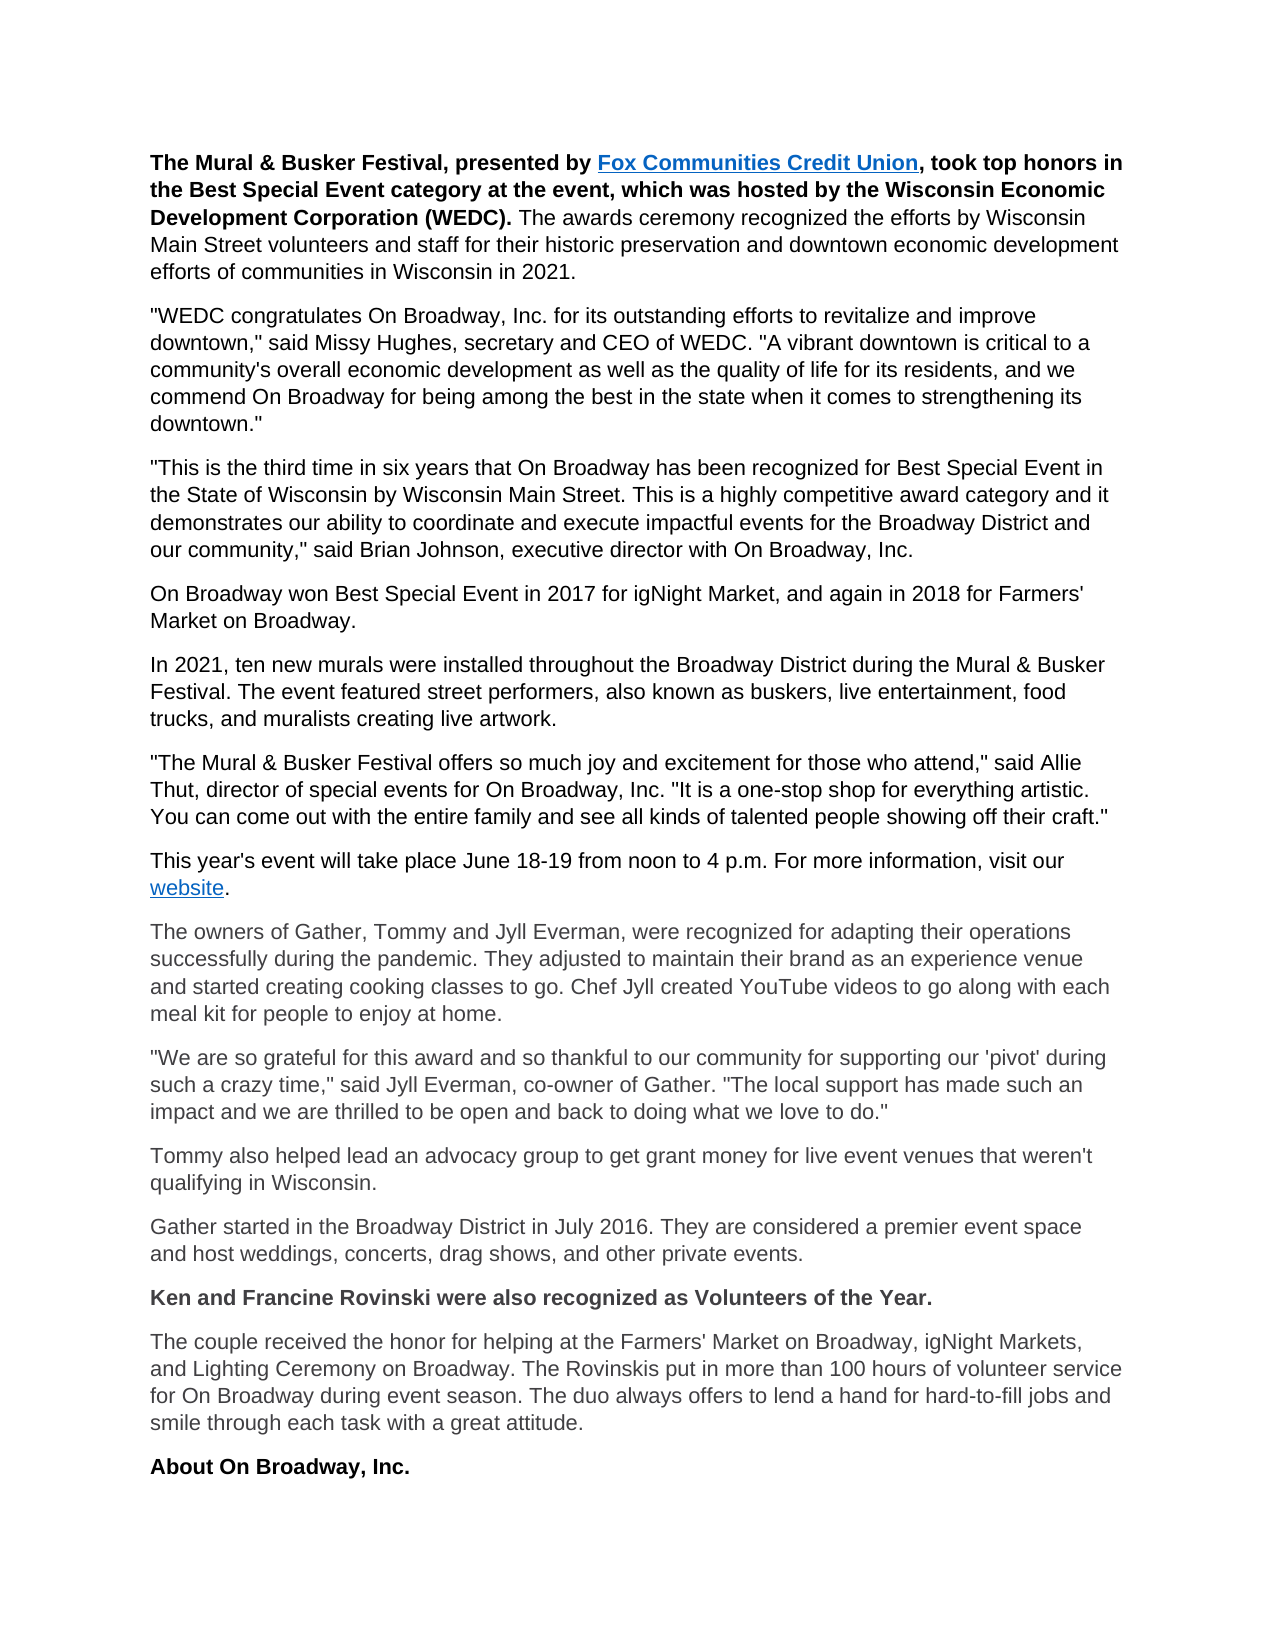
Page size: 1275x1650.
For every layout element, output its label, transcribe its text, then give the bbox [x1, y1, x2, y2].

text The couple received the honor for helping at the Farmers' Market on Broadway, igNight Markets, and Lighting Ceremony on Broadway. The Rovinskis put in more than 100 hours of volunteer service for On Broadway during event season. The duo always offers to lend a hand for hard-to-fill jobs and smile through each task with a great attitude. [150, 1329, 1125, 1436]
text This year's event will take place June 18-19 from noon to 4 p.m. For more information, visit our website. [150, 848, 1125, 901]
text About On Broadway, Inc. [150, 1454, 1125, 1479]
text "The Mural & Busker Festival offers so much joy and excitement for those who attend," said Allie Thut, director of special events for On Broadway, Inc. "It is a one-stop shop for everything artistic. You can come out with the entire family and see all kinds of talented people showing off their craft." [150, 750, 1125, 829]
text "This is the third time in six years that On Broadway has been recognized for Best Special Event in the State of Wisconsin by Wisconsin Main Street. This is a highly competitive award category and it demonstrates our ability to coordinate and execute impactful events for the Broadway District and our community," said Brian Johnson, executive director with On Broadway, Inc. [150, 455, 1125, 562]
text Tommy also helped lead an advocacy group to get grant money for live event venues that weren't qualifying in Wisconsin. [150, 1143, 1125, 1195]
text "WEDC congratulates On Broadway, Inc. for its outstanding efforts to revitalize and improve downtown," said Missy Hughes, secretary and CEO of WEDC. "A vibrant downtown is critical to a community's overall economic development as well as the quality of life for its residents, and we commend On Broadway for being among the best in the state when it comes to strengthening its downtown." [150, 303, 1125, 437]
text In 2021, ten new murals were installed throughout the Broadway District during the Mural & Busker Festival. The event featured street performers, also known as buskers, live entertainment, food trucks, and muralists creating live artwork. [150, 652, 1125, 731]
text The Mural & Busker Festival, presented by Fox Communities Credit Union, took top honors in the Best Special Event category at the event, which was hosted by the Wisconsin Economic Development Corporation (WEDC). The awards ceremony recognized the efforts by Wisconsin Main Street volunteers and staff for their historic preservation and downtown economic development efforts of communities in Wisconsin in 2021. [150, 150, 1125, 284]
text Gather started in the Broadway District in July 2016. They are considered a premier event space and host weddings, concerts, drag shows, and other private events. [150, 1214, 1125, 1266]
text Ken and Francine Rovinski were also recognized as Volunteers of the Year. [150, 1285, 1125, 1310]
text "We are so grateful for this award and so thankful to our community for supporting our 'pivot' during such a crazy time," said Jyll Everman, co-owner of Gather. "The local support has made such an impact and we are thrilled to be open and back to doing what we love to do." [150, 1044, 1125, 1124]
text On Broadway won Best Special Event in 2017 for igNight Market, and again in 2018 for Farmers' Market on Broadway. [150, 581, 1125, 633]
text The owners of Gather, Tommy and Jyll Everman, were recognized for adapting their operations successfully during the pandemic. They adjusted to maintain their brand as an experience venue and started creating cooking classes to go. Chef Jyll created YouTube videos to go along with each meal kit for people to enjoy at home. [150, 919, 1125, 1026]
